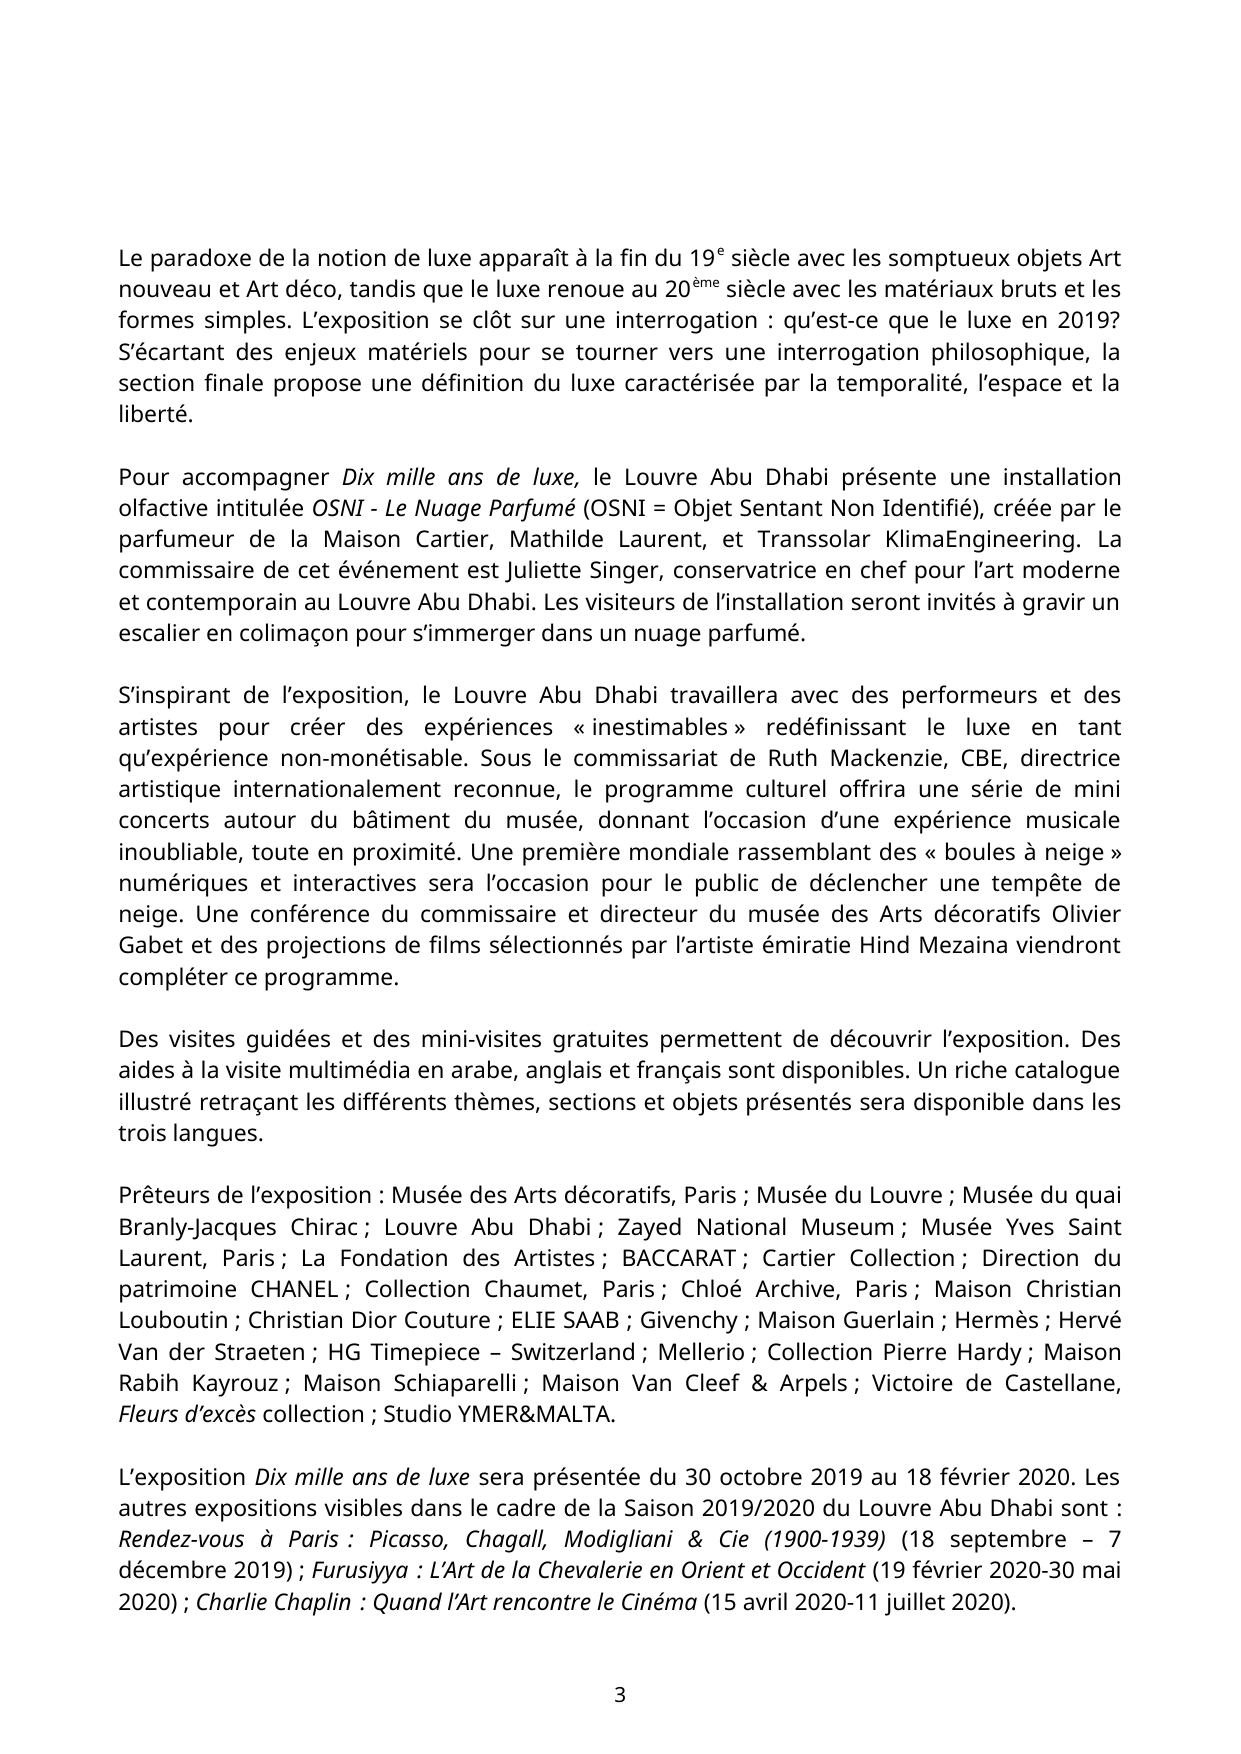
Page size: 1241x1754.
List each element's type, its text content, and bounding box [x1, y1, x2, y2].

text S’inspirant de l’exposition, le Louvre Abu Dhabi travaillera avec des performeurs et des artistes pour créer des expériences « inestimables » redéfinissant le luxe en tant qu’expérience non-monétisable. Sous le commissariat de Ruth Mackenzie, CBE, directrice artistique internationalement reconnue, le programme culturel offrira une série de mini concerts autour du bâtiment du musée, donnant l’occasion d’une expérience musicale inoubliable, toute en proximité. Une première mondiale rassemblant des « boules à neige » numériques et interactives sera l’occasion pour le public de déclencher une tempête de neige. Une conférence du commissaire et directeur du musée des Arts décoratifs Olivier Gabet et des projections de films sélectionnés par l’artiste émiratie Hind Mezaina viendront compléter ce programme. [118, 679, 1122, 992]
text L’exposition Dix mille ans de luxe sera présentée du 30 octobre 2019 au 18 février 2020. Les autres expositions visibles dans le cadre de la Saison 2019/2020 du Louvre Abu Dhabi sont : Rendez-vous à Paris : Picasso, Chagall, Modigliani & Cie (1900-1939) (18 septembre – 7 décembre 2019) ; Furusiyya : L’Art de la Chevalerie en Orient et Occident (19 février 2020-30 mai 2020) ; Charlie Chaplin : Quand l’Art rencontre le Cinéma (15 avril 2020-11 juillet 2020). [118, 1460, 1122, 1617]
text Pour accompagner Dix mille ans de luxe, le Louvre Abu Dhabi présente une installation olfactive intitulée OSNI - Le Nuage Parfumé (OSNI = Objet Sentant Non Identifié), créée par le parfumeur de la Maison Cartier, Mathilde Laurent, et Transsolar KlimaEngineering. La commissaire de cet événement est Juliette Singer, conservatrice en chef pour l’art moderne et contemporain au Louvre Abu Dhabi. Les visiteurs de l’installation seront invités à gravir un escalier en colimaçon pour s’immerger dans un nuage parfumé. [118, 460, 1122, 648]
text Le paradoxe de la notion de luxe apparaît à la fin du 19e siècle avec les somptueux objets Art nouveau et Art déco, tandis que le luxe renoue au 20ème siècle avec les matériaux bruts et les formes simples. L’exposition se clôt sur une interrogation : qu’est-ce que le luxe en 2019? S’écartant des enjeux matériels pour se tourner vers une interrogation philosophique, la section finale propose une définition du luxe caractérisée par la temporalité, l’espace et la liberté. [118, 242, 1122, 429]
text Prêteurs de l’exposition : Musée des Arts décoratifs, Paris ; Musée du Louvre ; Musée du quai Branly-Jacques Chirac ; Louvre Abu Dhabi ; Zayed National Museum ; Musée Yves Saint Laurent, Paris ; La Fondation des Artistes ; BACCARAT ; Cartier Collection ; Direction du patrimoine CHANEL ; Collection Chaumet, Paris ; Chloé Archive, Paris ; Maison Christian Louboutin ; Christian Dior Couture ; ELIE SAAB ; Givenchy ; Maison Guerlain ; Hermès ; Hervé Van der Straeten ; HG Timepiece – Switzerland ; Mellerio ; Collection Pierre Hardy ; Maison Rabih Kayrouz ; Maison Schiaparelli ; Maison Van Cleef & Arpels ; Victoire de Castellane, Fleurs d’excès collection ; Studio YMER&MALTA. [118, 1179, 1122, 1429]
text Des visites guidées et des mini-visites gratuites permettent de découvrir l’exposition. Des aides à la visite multimédia en arabe, anglais et français sont disponibles. Un riche catalogue illustré retraçant les différents thèmes, sections et objets présentés sera disponible dans les trois langues. [118, 1023, 1122, 1148]
